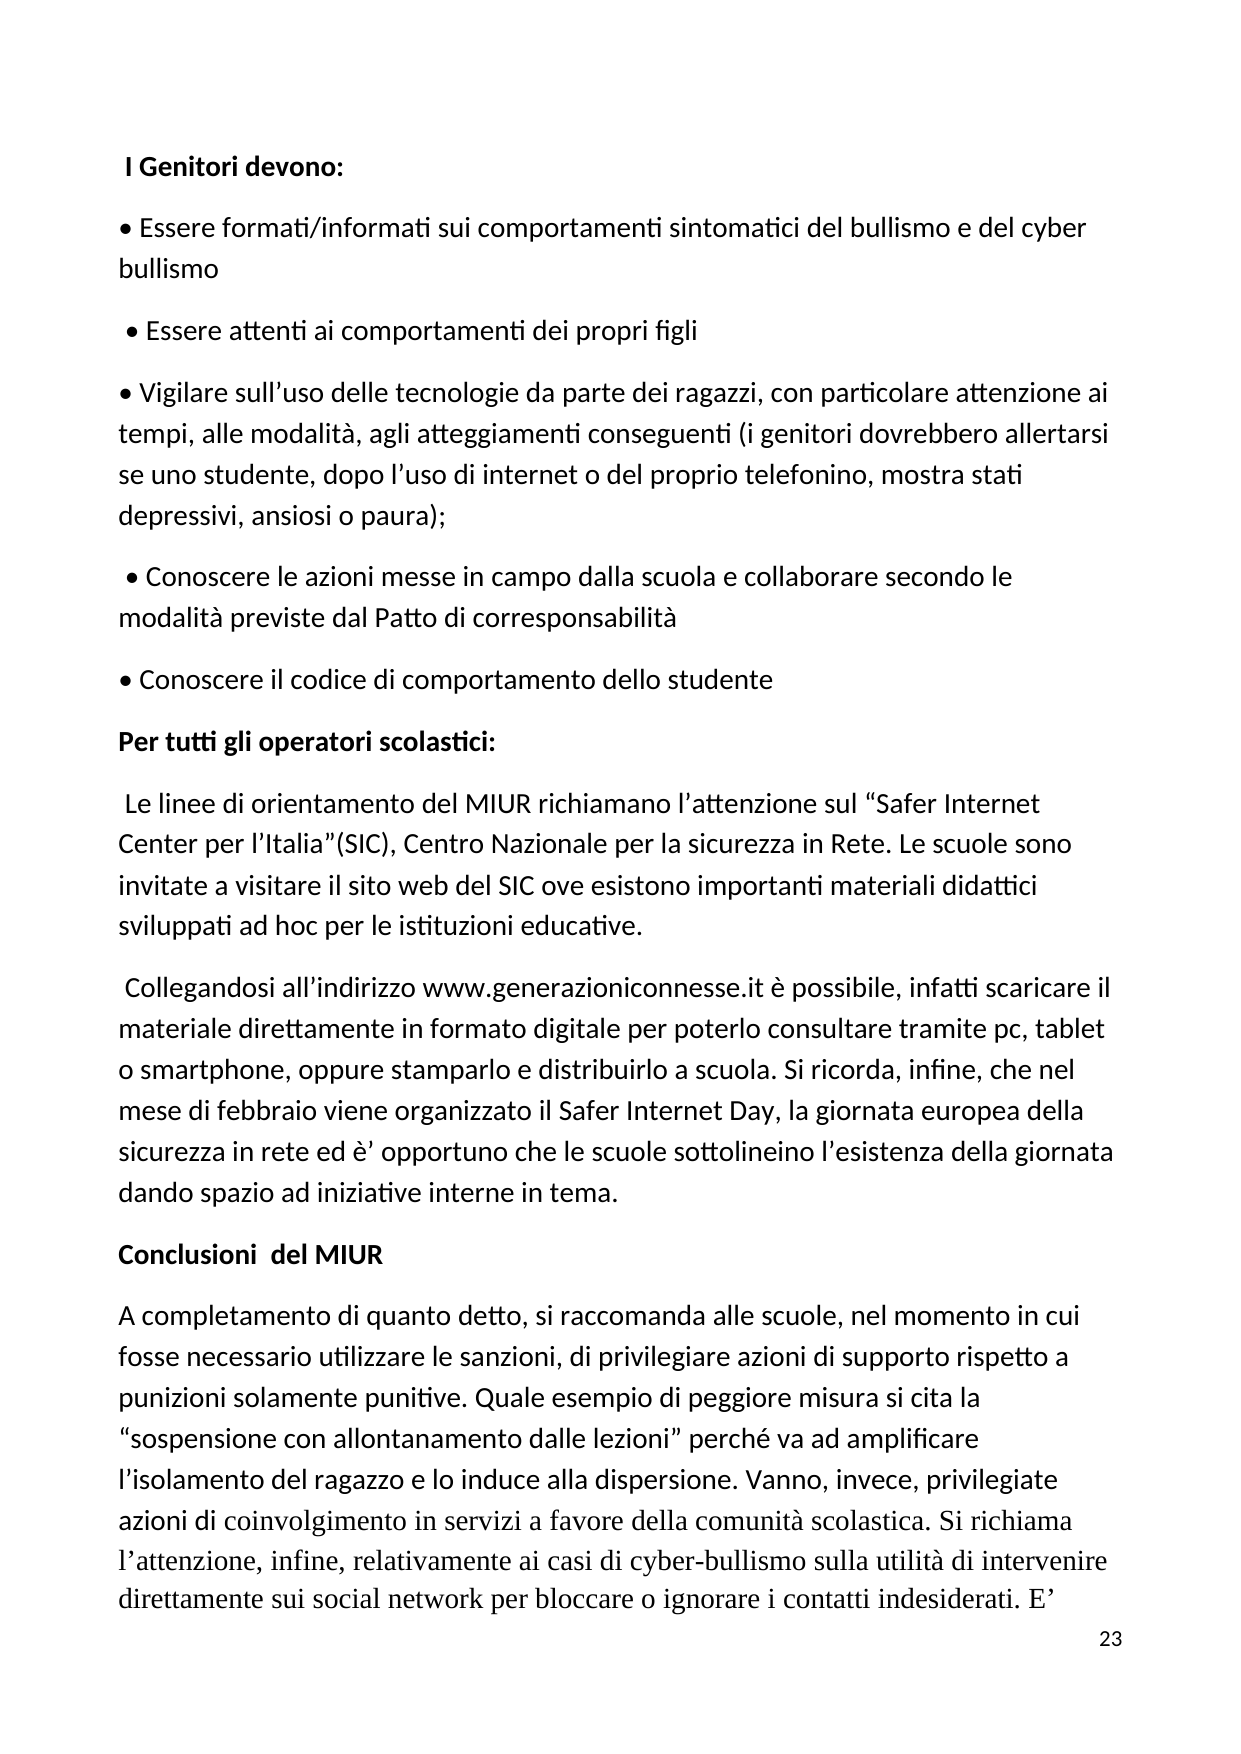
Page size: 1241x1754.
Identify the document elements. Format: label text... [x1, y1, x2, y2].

text • Conoscere il codice di comportamento dello studente [118, 661, 1122, 697]
text I Genitori devono: [118, 148, 1122, 183]
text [118, 1297, 1122, 1615]
text • Essere attenti ai comportamenti dei propri figli [118, 312, 1122, 348]
text Conclusioni del MIUR [118, 1236, 1122, 1271]
text • Conoscere le azioni messe in campo dalla scuola e collaborare secondo le modalità previste dal Patto di corresponsabilità [118, 558, 1122, 635]
text Collegandosi all’indirizzo www.generazioniconnesse.it è possibile, infatti scaricare il materiale direttamente in formato digitale per poterlo consultare tramite pc, tablet o smartphone, oppure stamparlo e distribuirlo a scuola. Si ricorda, infine, che nel mese di febbraio viene organizzato il Safer Internet Day, la giornata europea della sicurezza in rete ed è’ opportuno che le scuole sottolineino l’esistenza della giornata dando spazio ad iniziative interne in tema. [118, 969, 1122, 1209]
text Le linee di orientamento del MIUR richiamano l’attenzione sul “Safer Internet Center per l’Italia”(SIC), Centro Nazionale per la sicurezza in Rete. Le scuole sono invitate a visitare il sito web del SIC ove esistono importanti materiali didattici sviluppati ad hoc per le istituzioni educative. [118, 785, 1122, 943]
text Per tutti gli operatori scolastici: [118, 723, 1122, 758]
text • Essere formati/informati sui comportamenti sintomatici del bullismo e del cyber bullismo [118, 209, 1122, 286]
text • Vigilare sull’uso delle tecnologie da parte dei ragazzi, con particolare attenzione ai tempi, alle modalità, agli atteggiamenti conseguenti (i genitori dovrebbero allertarsi se uno studente, dopo l’uso di internet o del proprio telefonino, mostra stati depressivi, ansiosi o paura); [118, 374, 1122, 532]
